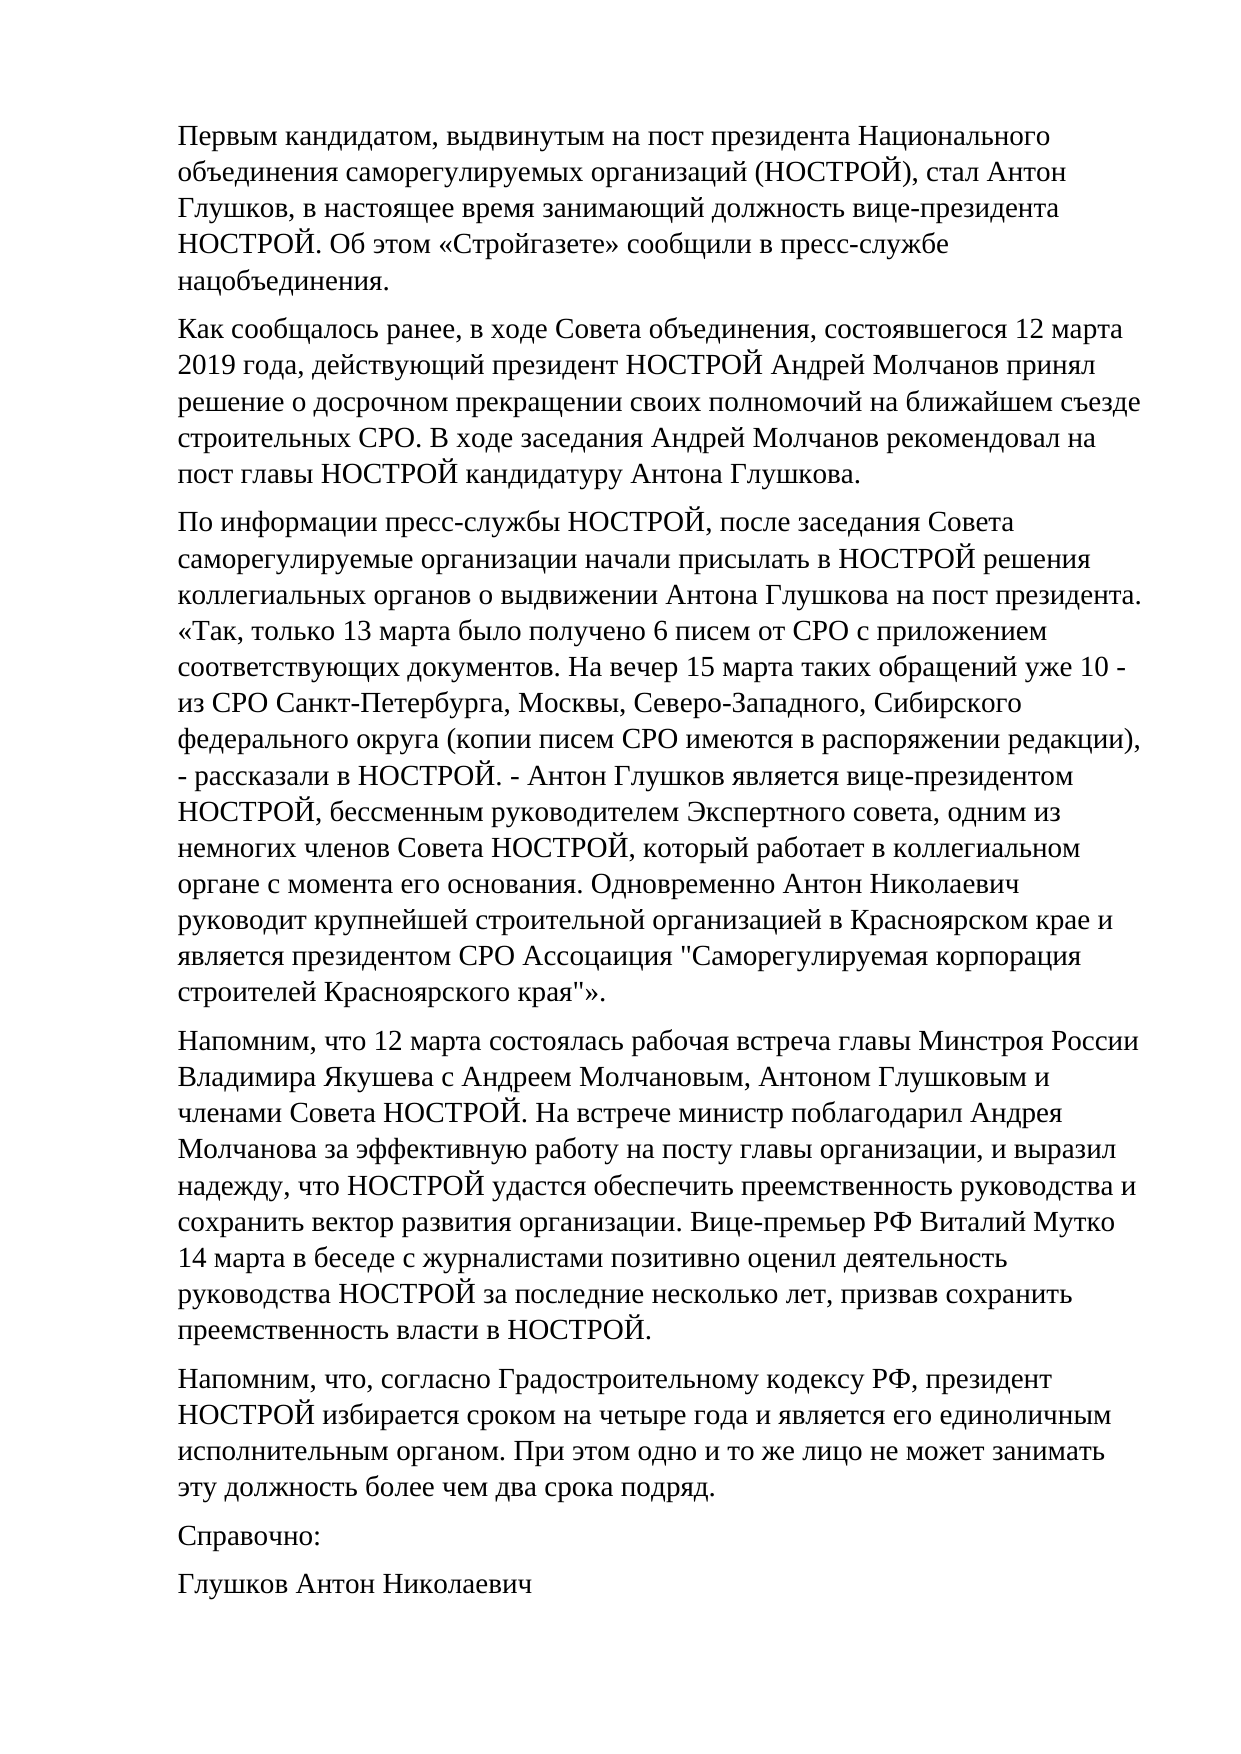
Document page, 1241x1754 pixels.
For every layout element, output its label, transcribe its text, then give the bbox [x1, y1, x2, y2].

text Как сообщалось ранее, в ходе Совета объединения, состоявшегося 12 марта 2019 года, действующий президент НОСТРОЙ Андрей Молчанов принял решение о досрочном прекращении своих полномочий на ближайшем съезде строительных СРО. В ходе заседания Андрей Молчанов рекомендовал на пост главы НОСТРОЙ кандидатуру Антона Глушкова. [177, 311, 1152, 489]
text Первым кандидатом, выдвинутым на пост президента Национального объединения саморегулируемых организаций (НОСТРОЙ), стал Антон Глушков, в настоящее время занимающий должность вице-президента НОСТРОЙ. Об этом «Стройгазете» сообщили в пресс-службе нацобъединения. [177, 118, 1152, 296]
text По информации пресс-службы НОСТРОЙ, после заседания Совета саморегулируемые организации начали присылать в НОСТРОЙ решения коллегиальных органов о выдвижении Антона Глушкова на пост президента. «Так, только 13 марта было получено 6 писем от СРО с приложением соответствующих документов. На вечер 15 марта таких обращений уже 10 - из СРО Санкт-Петербурга, Москвы, Северо-Западного, Сибирского федерального округа (копии писем СРО имеются в распоряжении редакции), - рассказали в НОСТРОЙ. - Антон Глушков является вице-президентом НОСТРОЙ, бессменным руководителем Экспертного совета, одним из немногих членов Совета НОСТРОЙ, который работает в коллегиальном органе с момента его основания. Одновременно Антон Николаевич руководит крупнейшей строительной организацией в Красноярском крае и является президентом СРО Ассоцаиция "Саморегулируемая корпорация строителей Красноярского края"». [177, 504, 1152, 1008]
text Напомним, что, согласно Градостроительному кодексу РФ, президент НОСТРОЙ избирается сроком на четыре года и является его единоличным исполнительным органом. При этом одно и то же лицо не может занимать эту должность более чем два срока подряд. [177, 1361, 1152, 1503]
text Глушков Антон Николаевич [177, 1567, 1152, 1600]
text Справочно: [177, 1518, 1152, 1552]
text Напомним, что 12 марта состоялась рабочая встреча главы Минстроя России Владимира Якушева с Андреем Молчановым, Антоном Глушковым и членами Совета НОСТРОЙ. На встрече министр поблагодарил Андрея Молчанова за эффективную работу на посту главы организации, и выразил надежду, что НОСТРОЙ удастся обеспечить преемственность руководства и сохранить вектор развития организации. Вице-премьер РФ Виталий Мутко 14 марта в беседе с журналистами позитивно оценил деятельность руководства НОСТРОЙ за последние несколько лет, призвав сохранить преемственность власти в НОСТРОЙ. [177, 1023, 1152, 1346]
